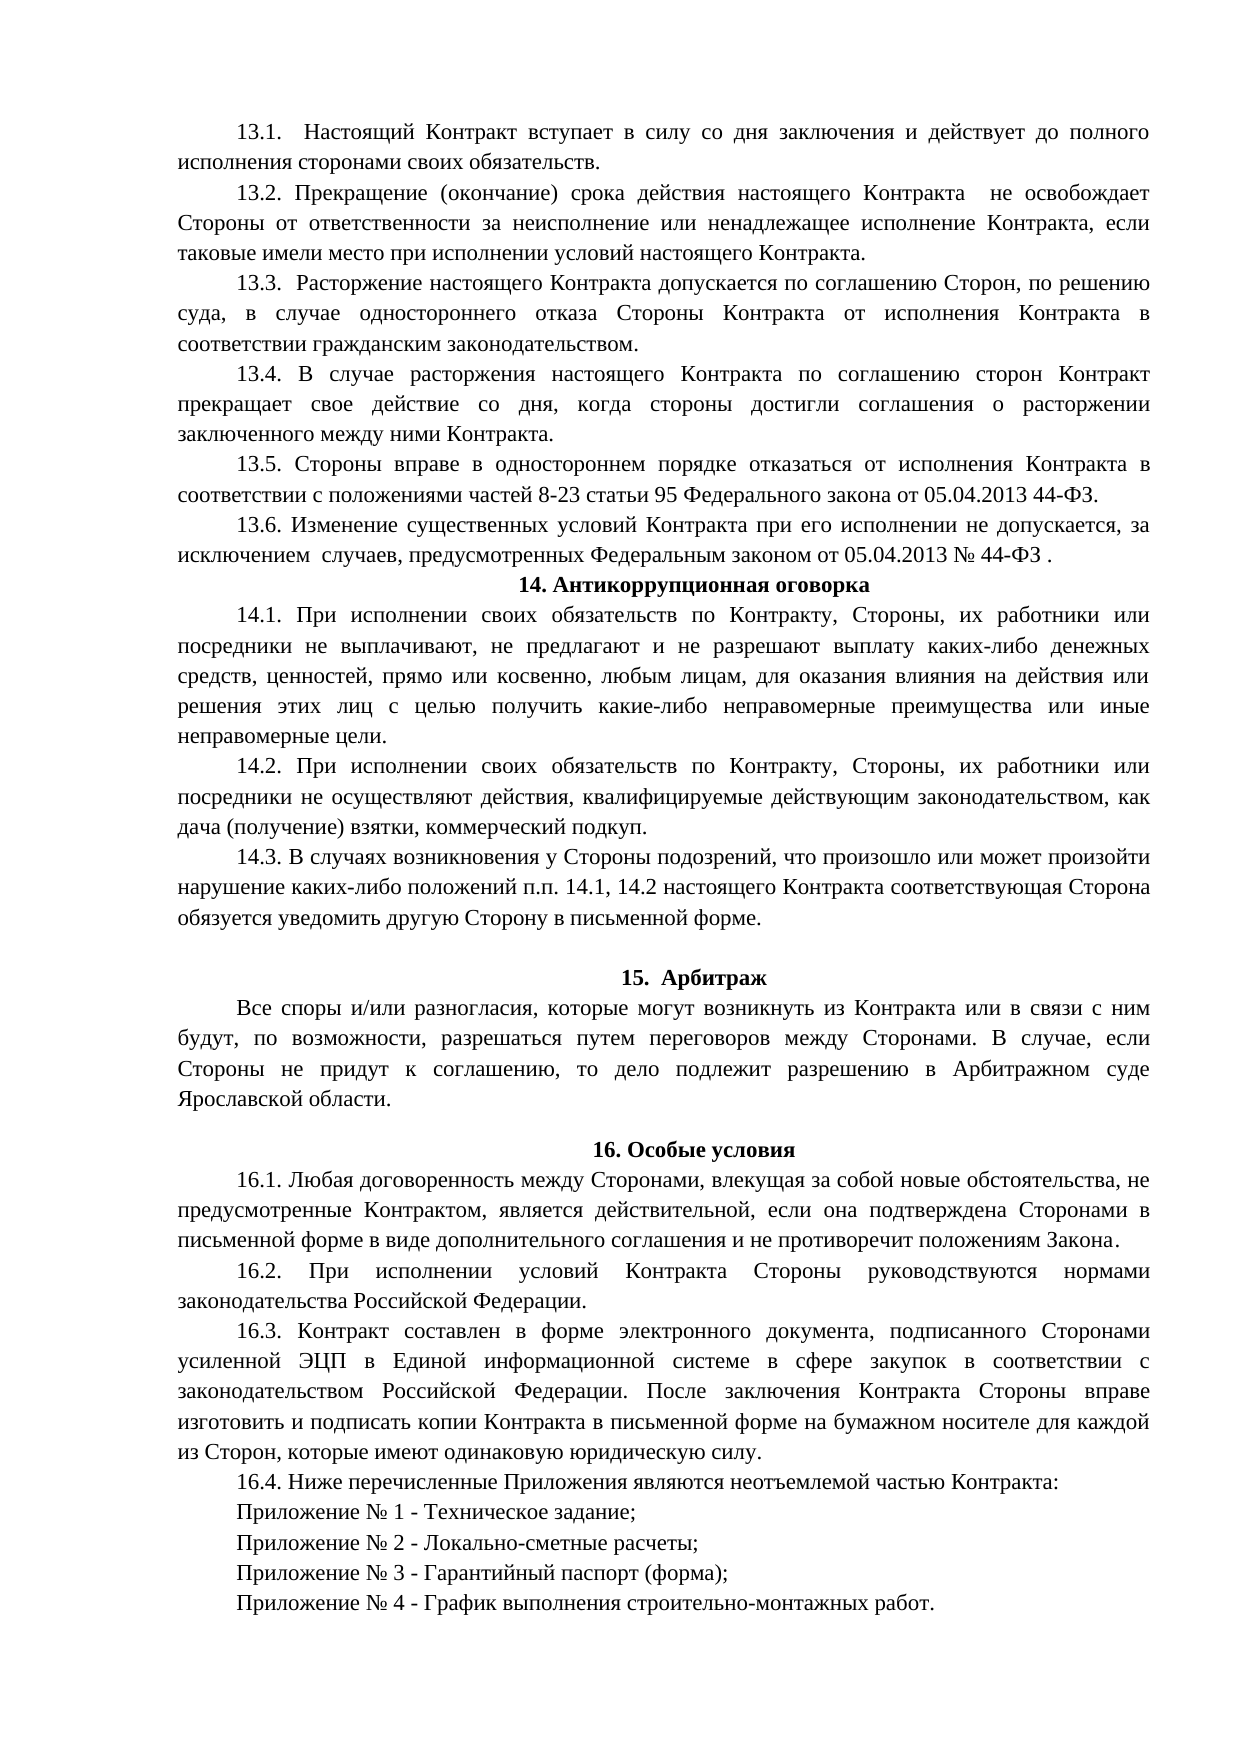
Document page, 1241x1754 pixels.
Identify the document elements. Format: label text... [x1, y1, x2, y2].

text 13.5. Стороны вправе в одностороннем порядке отказаться от исполнения Контракта в соответствии с положениями частей 8-23 статьи 95 Федерального закона от 05.04.2013 44-ФЗ. [177, 450, 1152, 507]
text 14.3. В случаях возникновения у Стороны подозрений, что произошло или может произойти нарушение каких-либо положений п.п. 14.1, 14.2 настоящего Контракта соответствующая Сторона обязуется уведомить другую Сторону в письменной форме. [177, 843, 1152, 930]
text 13.3. Расторжение настоящего Контракта допускается по соглашению Сторон, по решению суда, в случае одностороннего отказа Стороны Контракта от исполнения Контракта в соответствии гражданским законодательством. [177, 269, 1152, 356]
text 13.4. В случае расторжения настоящего Контракта по соглашению сторон Контракт прекращает свое действие со дня, когда стороны достигли соглашения о расторжении заключенного между ними Контракта. [177, 360, 1152, 447]
text 15. Арбитраж [177, 964, 1152, 990]
text 14.2. При исполнении своих обязательств по Контракту, Стороны, их работники или посредники не осуществляют действия, квалифицируемые действующим законодательством, как дача (получение) взятки, коммерческий подкуп. [177, 752, 1152, 839]
text 16.3. Контракт составлен в форме электронного документа, подписанного Сторонами усиленной ЭЦП в Единой информационной системе в сфере закупок в соответствии с законодательством Российской Федерации. После заключения Контракта Стороны вправе изготовить и подписать копии Контракта в письменной форме на бумажном носителе для каждой из Сторон, которые имеют одинаковую юридическую силу. [177, 1317, 1152, 1464]
text 16. Особые условия [177, 1136, 1152, 1162]
text Все споры и/или разногласия, которые могут возникнуть из Контракта или в связи с ним будут, по возможности, разрешаться путем переговоров между Сторонами. В случае, если Стороны не придут к соглашению, то дело подлежит разрешению в Арбитражном суде Ярославской области. [177, 994, 1152, 1111]
text 16.4. Ниже перечисленные Приложения являются неотъемлемой частью Контракта: [177, 1468, 1152, 1494]
text Приложение № 1 - Техническое задание; [177, 1498, 1152, 1525]
text 13.1. Настоящий Контракт вступает в силу со дня заключения и действует до полного исполнения сторонами своих обязательств. [177, 118, 1152, 175]
text 14.1. При исполнении своих обязательств по Контракту, Стороны, их работники или посредники не выплачивают, не предлагают и не разрешают выплату каких-либо денежных средств, ценностей, прямо или косвенно, любым лицам, для оказания влияния на действия или решения этих лиц с целью получить какие-либо неправомерные преимущества или иные неправомерные цели. [177, 601, 1152, 749]
text 13.6. Изменение существенных условий Контракта при его исполнении не допускается, за исключением случаев, предусмотренных Федеральным законом от 05.04.2013 № 44-ФЗ . [177, 511, 1152, 567]
text 16.2. При исполнении условий Контракта Стороны руководствуются нормами законодательства Российской Федерации. [177, 1257, 1152, 1313]
text 14. Антикоррупционная оговорка [177, 571, 1152, 598]
text 13.2. Прекращение (окончание) срока действия настоящего Контракта не освобождает Стороны от ответственности за неисполнение или ненадлежащее исполнение Контракта, если таковые имели место при исполнении условий настоящего Контракта. [177, 178, 1152, 265]
text Приложение № 2 - Локально-сметные расчеты; [177, 1528, 1152, 1555]
text Приложение № 3 - Гарантийный паспорт (форма); [177, 1559, 1152, 1585]
text 16.1. Любая договоренность между Сторонами, влекущая за собой новые обстоятельства, не предусмотренные Контрактом, является действительной, если она подтверждена Сторонами в письменной форме в виде дополнительного соглашения и не противоречит положениям Закона. [177, 1166, 1152, 1253]
text Приложение № 4 - График выполнения строительно-монтажных работ. [177, 1589, 1152, 1615]
